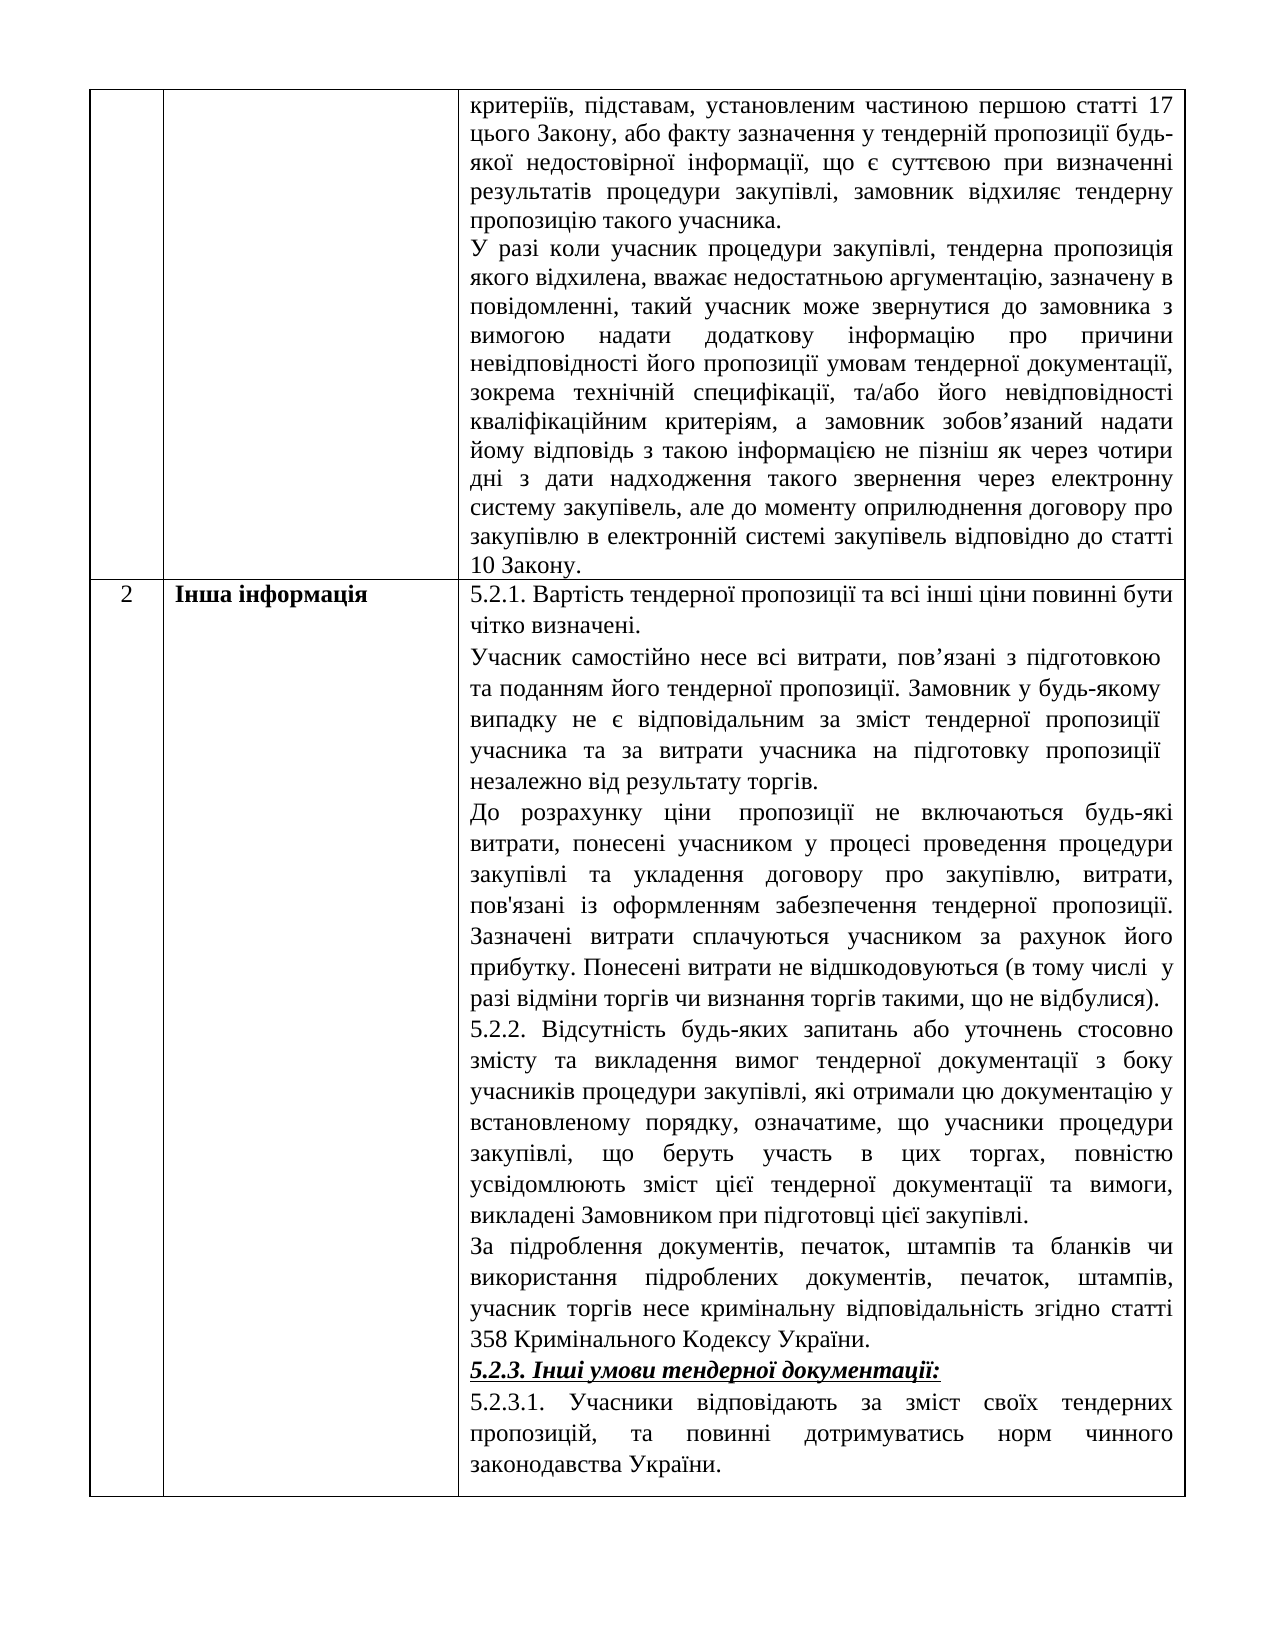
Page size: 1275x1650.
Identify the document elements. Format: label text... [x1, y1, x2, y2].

table_cell Інша інформація [164, 580, 458, 1496]
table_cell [459, 90, 1184, 578]
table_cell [459, 580, 1184, 1496]
table_cell 2 [91, 580, 163, 1496]
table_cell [164, 90, 458, 578]
table_cell 1 [91, 90, 163, 578]
